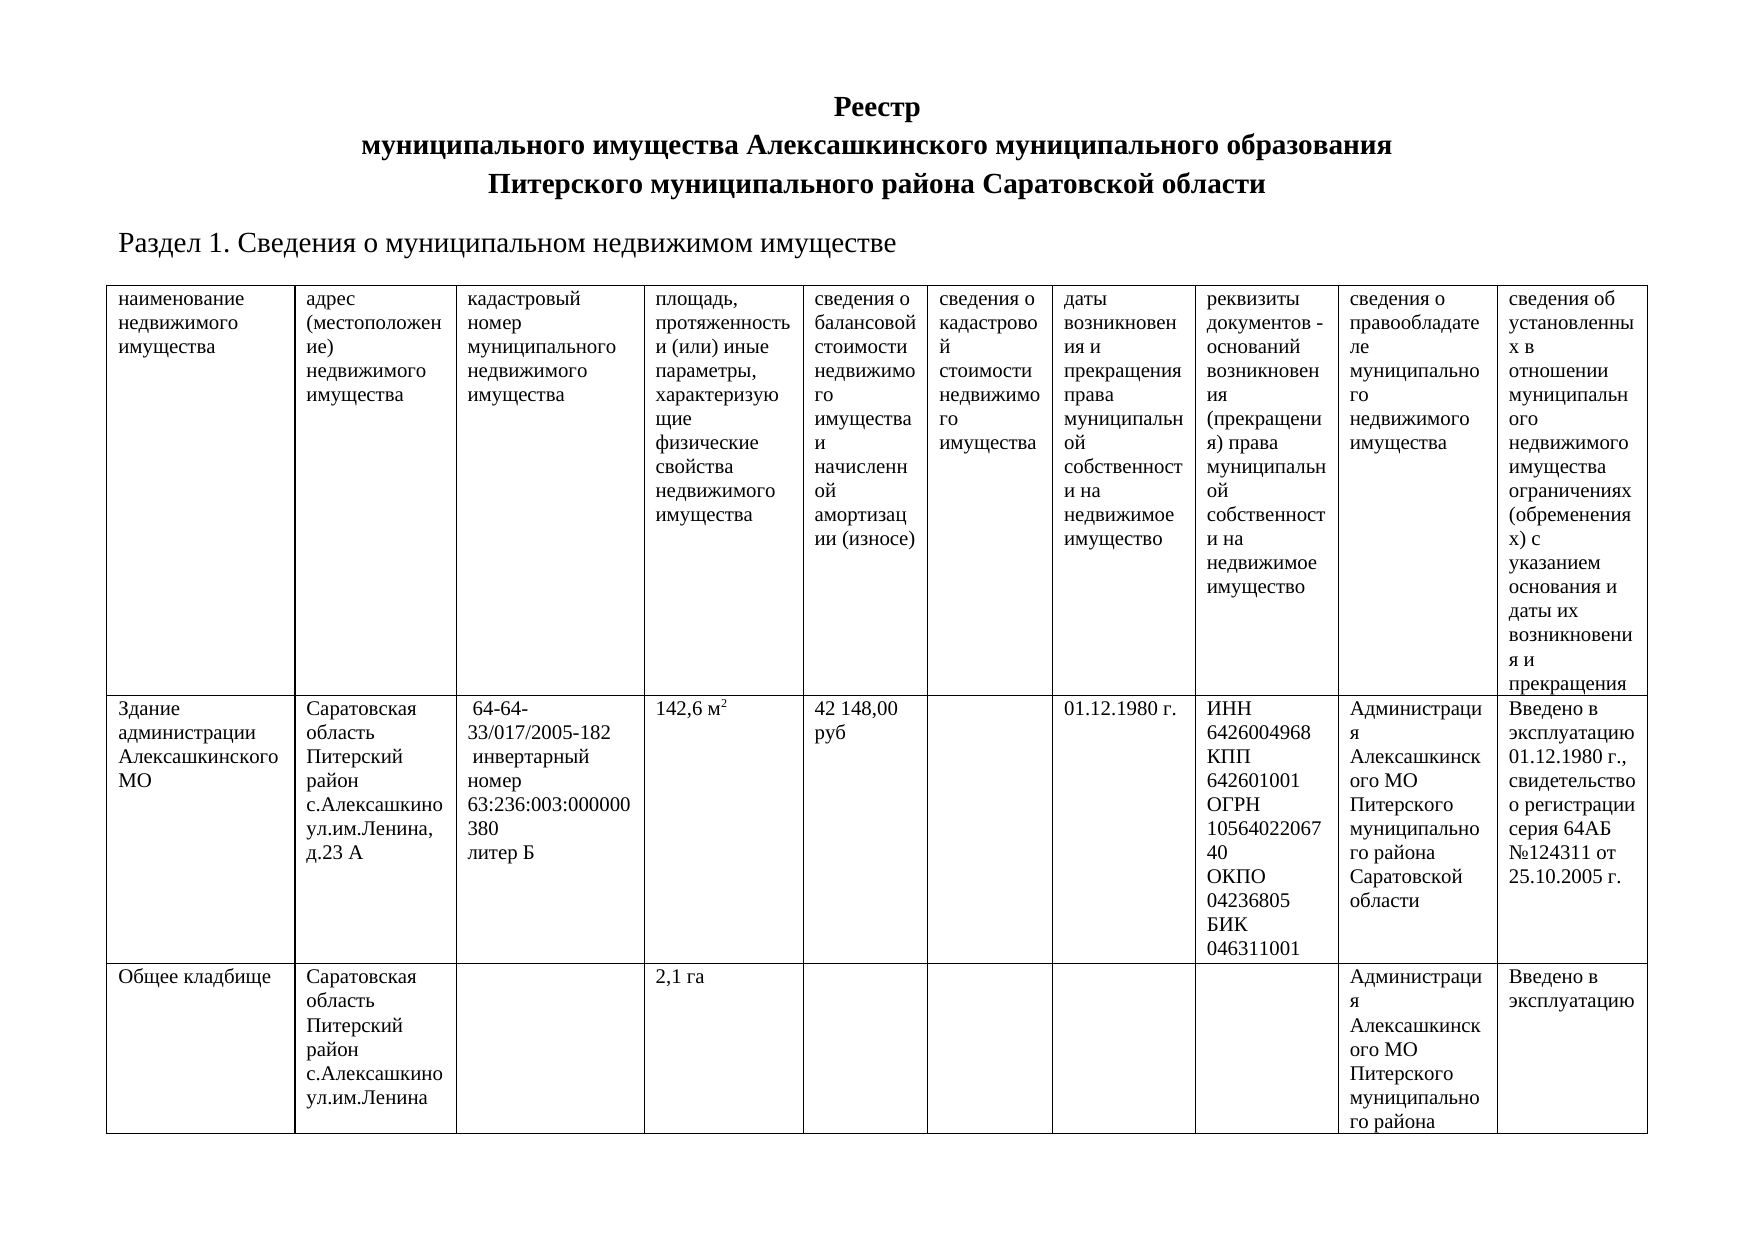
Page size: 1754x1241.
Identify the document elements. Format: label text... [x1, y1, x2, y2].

table_header сведения об установленных в отношении муниципального недвижимого имущества ограничениях (обременениях) с указанием основания и даты их возникновения и прекращения [1498, 286, 1647, 694]
table_cell Саратовская область Питерский район с.Алексашкино ул.им.Ленина, д.23 А [296, 696, 456, 963]
table_header даты возникновения и прекращения права муниципальной собственности на недвижимое имущество [1053, 286, 1195, 694]
table_header сведения о балансовой стоимости недвижимого имущества и начисленной амортизации (износе) [804, 286, 927, 694]
text Раздел 1. Сведения о муниципальном недвижимом имуществе [118, 225, 1636, 259]
table_cell [928, 964, 1052, 1133]
table_cell 142,6 м2 [645, 696, 803, 963]
table_header сведения о правообладателе муниципального недвижимого имущества [1339, 286, 1497, 694]
table_header реквизиты документов - оснований возникновения (прекращения) права муниципальной собственности на недвижимое имущество [1196, 286, 1338, 694]
table_cell Общее кладбище [107, 964, 294, 1133]
table_header сведения о кадастровой стоимости недвижимого имущества [928, 286, 1052, 694]
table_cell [1498, 964, 1647, 1133]
table_header адрес (местоположение) недвижимого имущества [296, 286, 456, 694]
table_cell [296, 964, 456, 1133]
table_cell 01.12.1980 г. [1053, 696, 1195, 963]
text Реестр муниципального имущества Алексашкинского муниципального образования Питерского муниципального района Саратовской области [118, 89, 1636, 199]
table_cell Здание администрации АлексашкинскогоМО [107, 696, 294, 963]
table_cell [804, 964, 927, 1133]
table_header площадь, протяженность и (или) иные параметры, характеризующие физические свойства недвижимого имущества [645, 286, 803, 694]
table_header наименование недвижимого имущества [107, 286, 294, 694]
table_cell [928, 696, 1052, 963]
table_cell [1196, 964, 1338, 1133]
table_cell [1053, 964, 1195, 1133]
table_cell 2,1 га [645, 964, 803, 1133]
table_cell Администрация Алексашкинского МО Питерского муниципального района Саратовской области [1339, 696, 1497, 963]
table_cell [1339, 964, 1497, 1133]
table_cell Введено в эксплуатацию 01.12.1980 г., свидетельство о регистрации серия 64АБ №124311 от 25.10.2005 г. [1498, 696, 1647, 963]
table_cell 42 148,00 руб [804, 696, 927, 963]
table_cell ИНН 6426004968 КПП 642601001 ОГРН 1056402206740 ОКПО 04236805 БИК 046311001 [1196, 696, 1338, 963]
table_header кадастровый номер муниципального недвижимого имущества [457, 286, 644, 694]
table_cell [457, 964, 644, 1133]
table_cell 64-64-33/017/2005-182 инвертарный номер 63:236:003:000000380 литер Б [457, 696, 644, 963]
